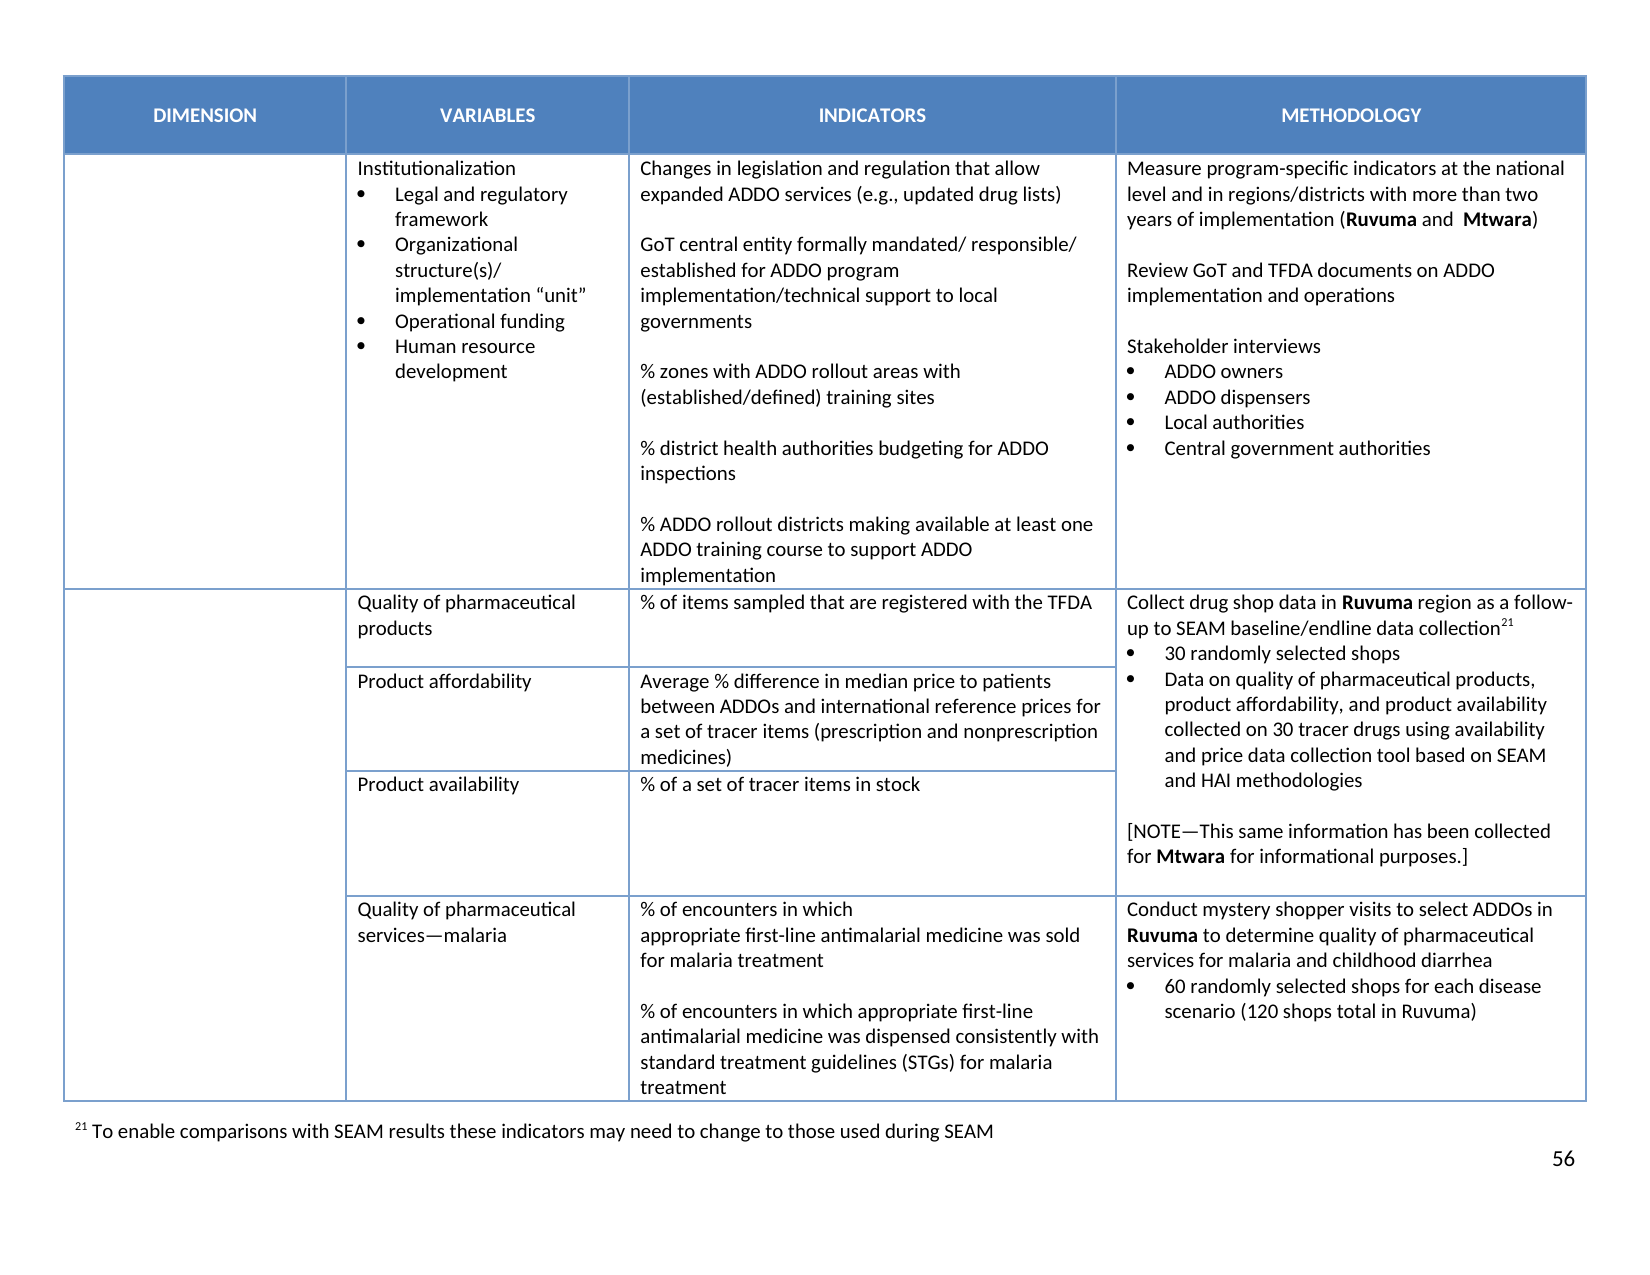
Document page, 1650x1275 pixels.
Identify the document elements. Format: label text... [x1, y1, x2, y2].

table_header METHODOLOGY [1117, 77, 1585, 153]
table_header DIMENSION [65, 77, 345, 153]
table_cell Changes in legislation and regulation that allow expanded ADDO services (e.g., updated drug lists) GoT central entity formally mandated/ responsible/ established for ADDO program implementation/technical support to local governments % zones with ADDO rollout areas with (established/defined) training sites % district health authorities budgeting for ADDO inspections % ADDO rollout districts making available at least one ADDO training course to support ADDO implementation [630, 155, 1115, 587]
table_cell Quality of pharmaceutical products [347, 590, 628, 666]
table_cell [65, 590, 345, 1100]
table_cell % of items sampled that are registered with the TFDA [630, 590, 1115, 666]
table_cell Institutionalization Legal and regulatory framework Organizational structure(s)/ implementation “unit” Operational funding Human resource development [347, 155, 628, 587]
table_cell Product availability [347, 772, 628, 894]
table_cell % of a set of tracer items in stock [630, 772, 1115, 894]
table_header INDICATORS [630, 77, 1115, 153]
table_header VARIABLES [347, 77, 628, 153]
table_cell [347, 897, 628, 1100]
table_cell Measure program-specific indicators at the national level and in regions/districts with more than two years of implementation (Ruvuma and Mtwara) Review GoT and TFDA documents on ADDO implementation and operations Stakeholder interviews ADDO owners ADDO dispensers Local authorities Central government authorities [1117, 155, 1585, 587]
table_cell Collect drug shop data in Ruvuma region as a follow-up to SEAM baseline/endline data collection 30 randomly selected shops Data on quality of pharmaceutical products, product affordability, and product availability collected on 30 tracer drugs using availability and price data collection tool based on SEAM and HAI methodologies [NOTE—This same information has been collected for Mtwara for informational purposes.] [1117, 590, 1585, 894]
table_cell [1117, 897, 1585, 1100]
table_cell Product affordability [347, 668, 628, 769]
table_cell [630, 897, 1115, 1100]
table_cell Average % difference in median price to patients between ADDOs and international reference prices for a set of tracer items (prescription and nonprescription medicines) [630, 668, 1115, 769]
